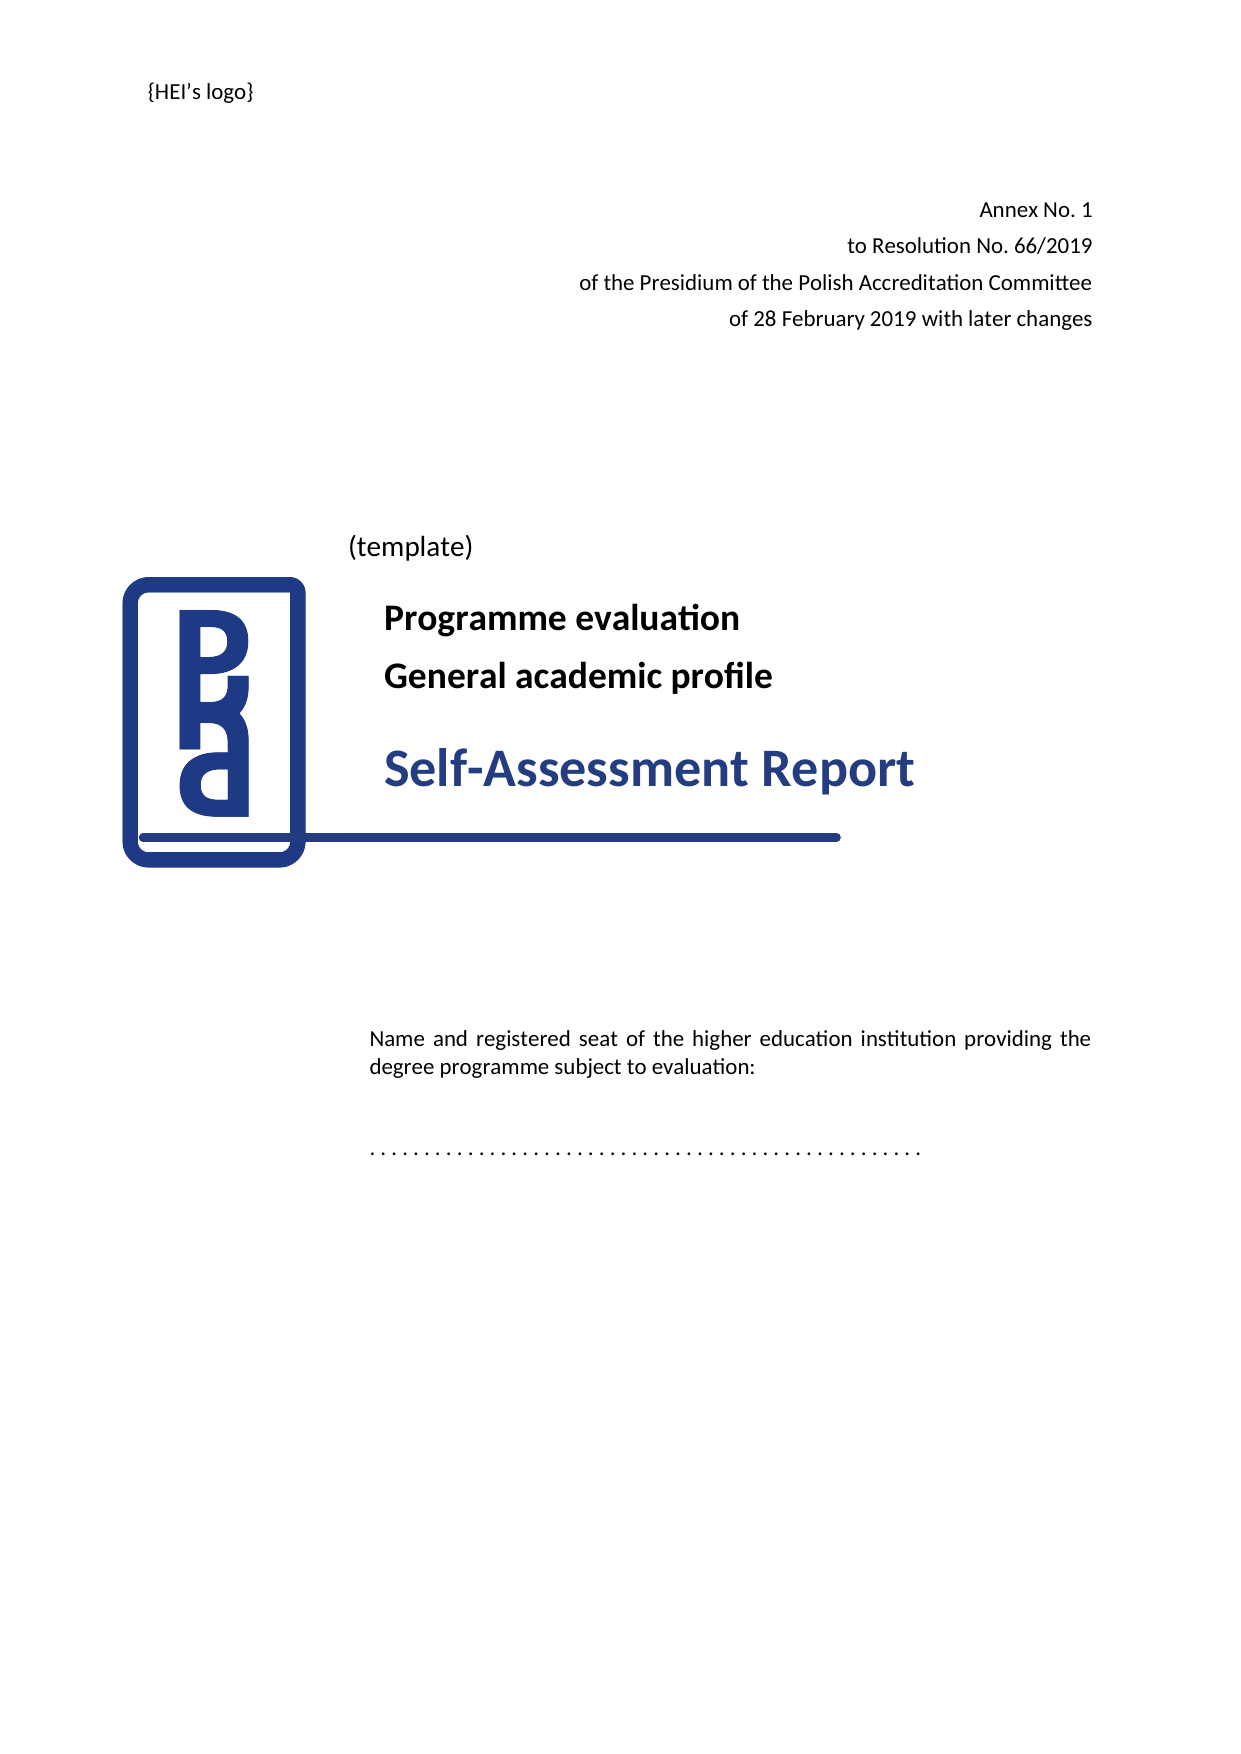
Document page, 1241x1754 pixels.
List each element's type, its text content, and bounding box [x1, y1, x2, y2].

text . . . . . . . . . . . . . . . . . . . . . . . . . . . . . . . . . . . . . . . . . . . . . . . . . . . [369, 1133, 1092, 1161]
text (template) [148, 528, 1092, 563]
text General academic profile [384, 652, 1092, 698]
text of the Presidium of the Polish Accreditation Committee [148, 268, 1092, 296]
text Programme evaluation [384, 594, 1092, 639]
text to Resolution No. 66/2019 [148, 232, 1092, 260]
text Annex No. 1 [148, 195, 1092, 223]
picture [80, 535, 348, 910]
text Self-Assessment Report [384, 733, 1092, 799]
text Name and registered seat of the higher education institution providing the degree programme subject to evaluation: [369, 1024, 1092, 1080]
text of 28 February 2019 with later changes [148, 304, 1092, 332]
